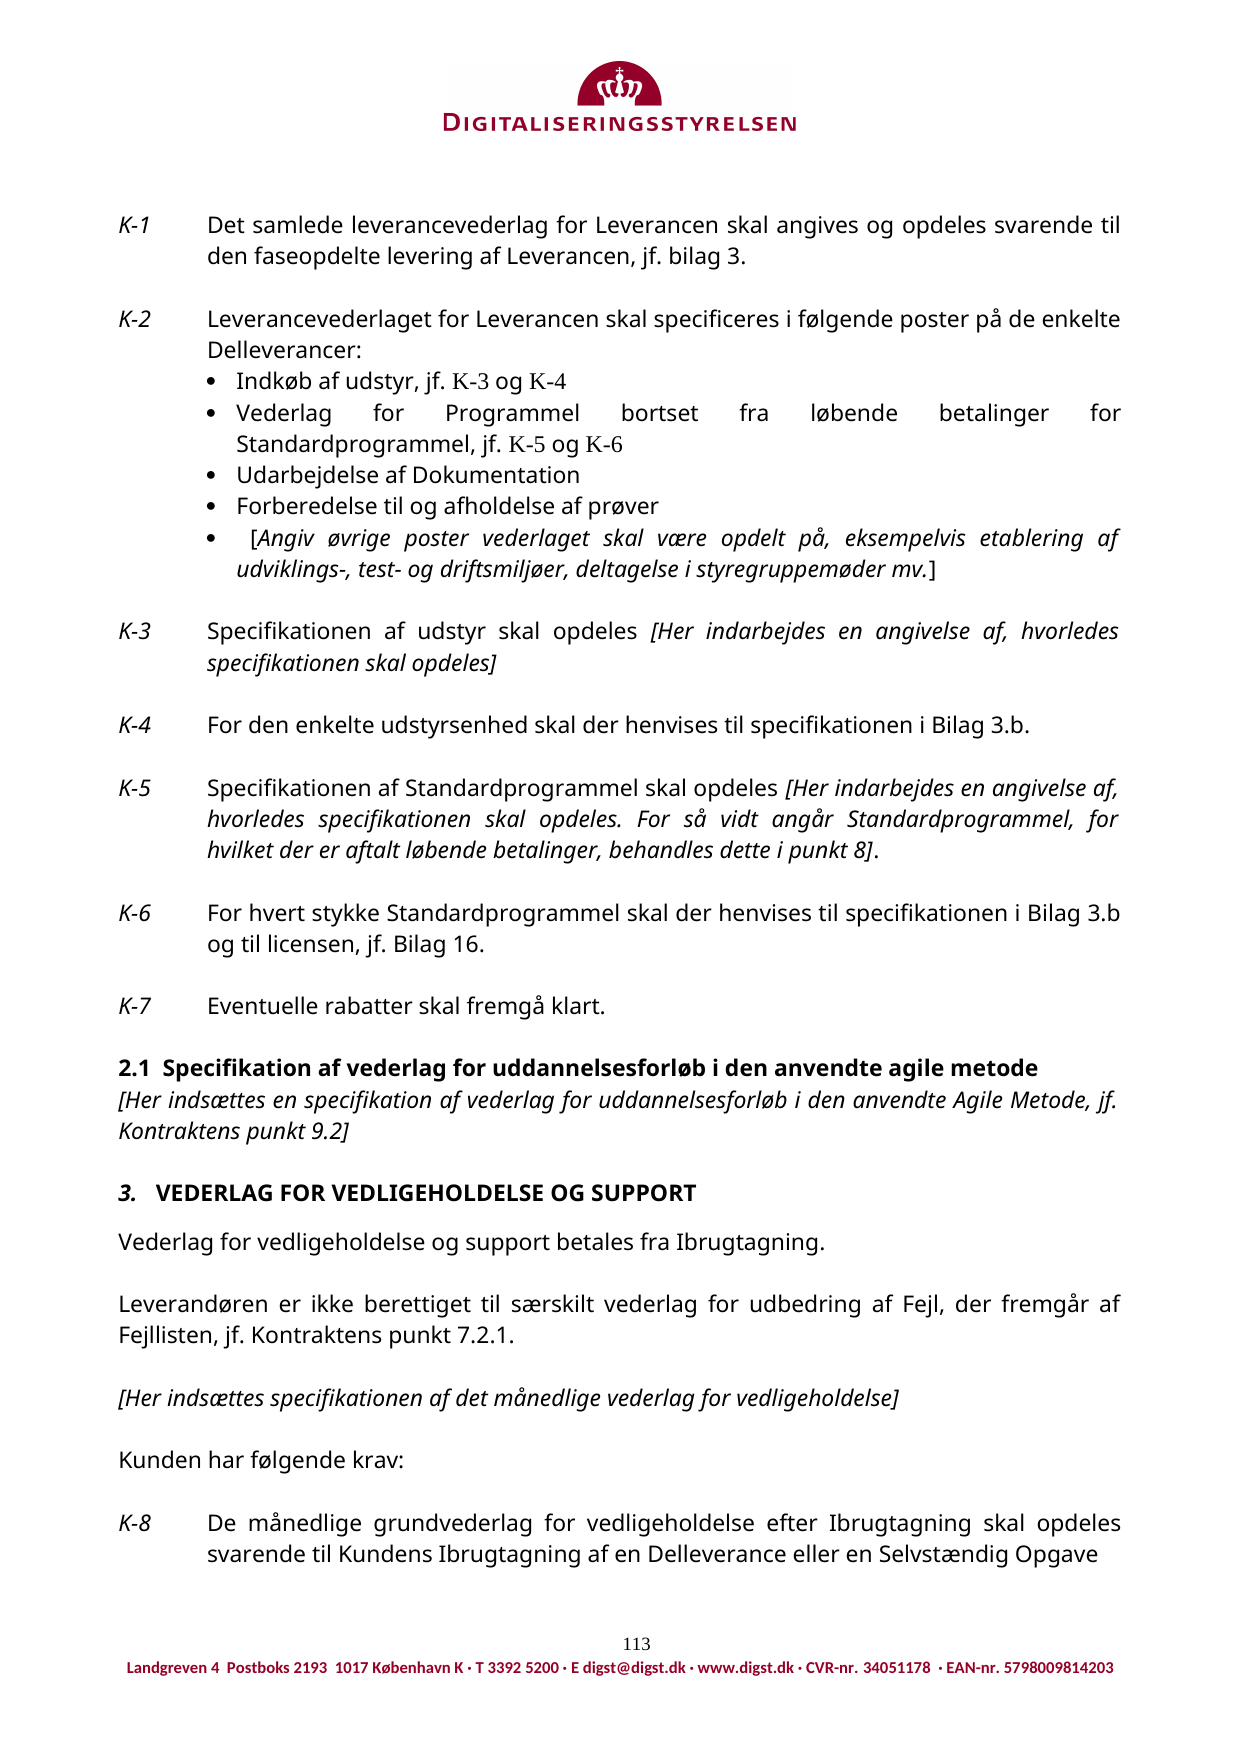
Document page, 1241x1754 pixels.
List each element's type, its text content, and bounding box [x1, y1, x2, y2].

text Vederlag for vedligeholdelse og support betales fra Ibrugtagning. [118, 1225, 1122, 1256]
list [Angiv øvrige poster vederlaget skal være opdelt på, eksempelvis etablering af udviklings-, test- og driftsmiljøer, deltagelse i styregruppemøder mv.] [207, 521, 1122, 583]
picture [443, 61, 796, 131]
text Kunden har følgende krav: [118, 1444, 1122, 1475]
text Leverandøren er ikke berettiget til særskilt vederlag for udbedring af Fejl, der fremgår af Fejllisten, jf. Kontraktens punkt 7.2.1. [118, 1288, 1122, 1350]
list Vederlag for Programmel bortset fra løbende betalinger for Standardprogrammel, jf. K-5 og K-6 [207, 396, 1122, 458]
list Forberedelse til og afholdelse af prøver [207, 490, 1122, 521]
list Udarbejdelse af Dokumentation [207, 458, 1122, 490]
list Det samlede leverancevederlag for Leverancen skal angives og opdeles svarende til den faseopdelte levering af Leverancen, jf. bilag 3. [118, 208, 1122, 271]
list De månedlige grundvederlag for vedligeholdelse efter Ibrugtagning skal opdeles svarende til Kundens Ibrugtagning af en Delleverance eller en Selvstændig Opgave [118, 1506, 1122, 1569]
subtitle vederlag for vedligeholdelse og support [118, 1177, 1122, 1208]
text [Her indsættes specifikationen af det månedlige vederlag for vedligeholdelse] [118, 1381, 1122, 1413]
list Leverancevederlaget for Leverancen skal specificeres i følgende poster på de enkelte Delleverancer: [118, 302, 1122, 365]
list For den enkelte udstyrsenhed skal der henvises til specifikationen i Bilag 3.b. [118, 708, 1122, 740]
list For hvert stykke Standardprogrammel skal der henvises til specifikationen i Bilag 3.b og til licensen, jf. Bilag 16. [118, 896, 1122, 958]
list Specifikationen af Standardprogrammel skal opdeles [Her indarbejdes en angivelse af, hvorledes specifikationen skal opdeles. For så vidt angår Standardprogrammel, for hvilket der er aftalt løbende betalinger, behandles dette i punkt 8]. [118, 771, 1122, 865]
list Indkøb af udstyr, jf. K-3 og K-4 [207, 365, 1122, 396]
subtitle Specifikation af vederlag for uddannelsesforløb i den anvendte agile metode [118, 1052, 1122, 1083]
list Specifikationen af udstyr skal opdeles [Her indarbejdes en angivelse af, hvorledes specifikationen skal opdeles] [118, 615, 1122, 677]
list Eventuelle rabatter skal fremgå klart. [118, 990, 1122, 1021]
text [Her indsættes en specifikation af vederlag for uddannelsesforløb i den anvendte Agile Metode, jf. Kontraktens punkt 9.2] [118, 1083, 1122, 1146]
